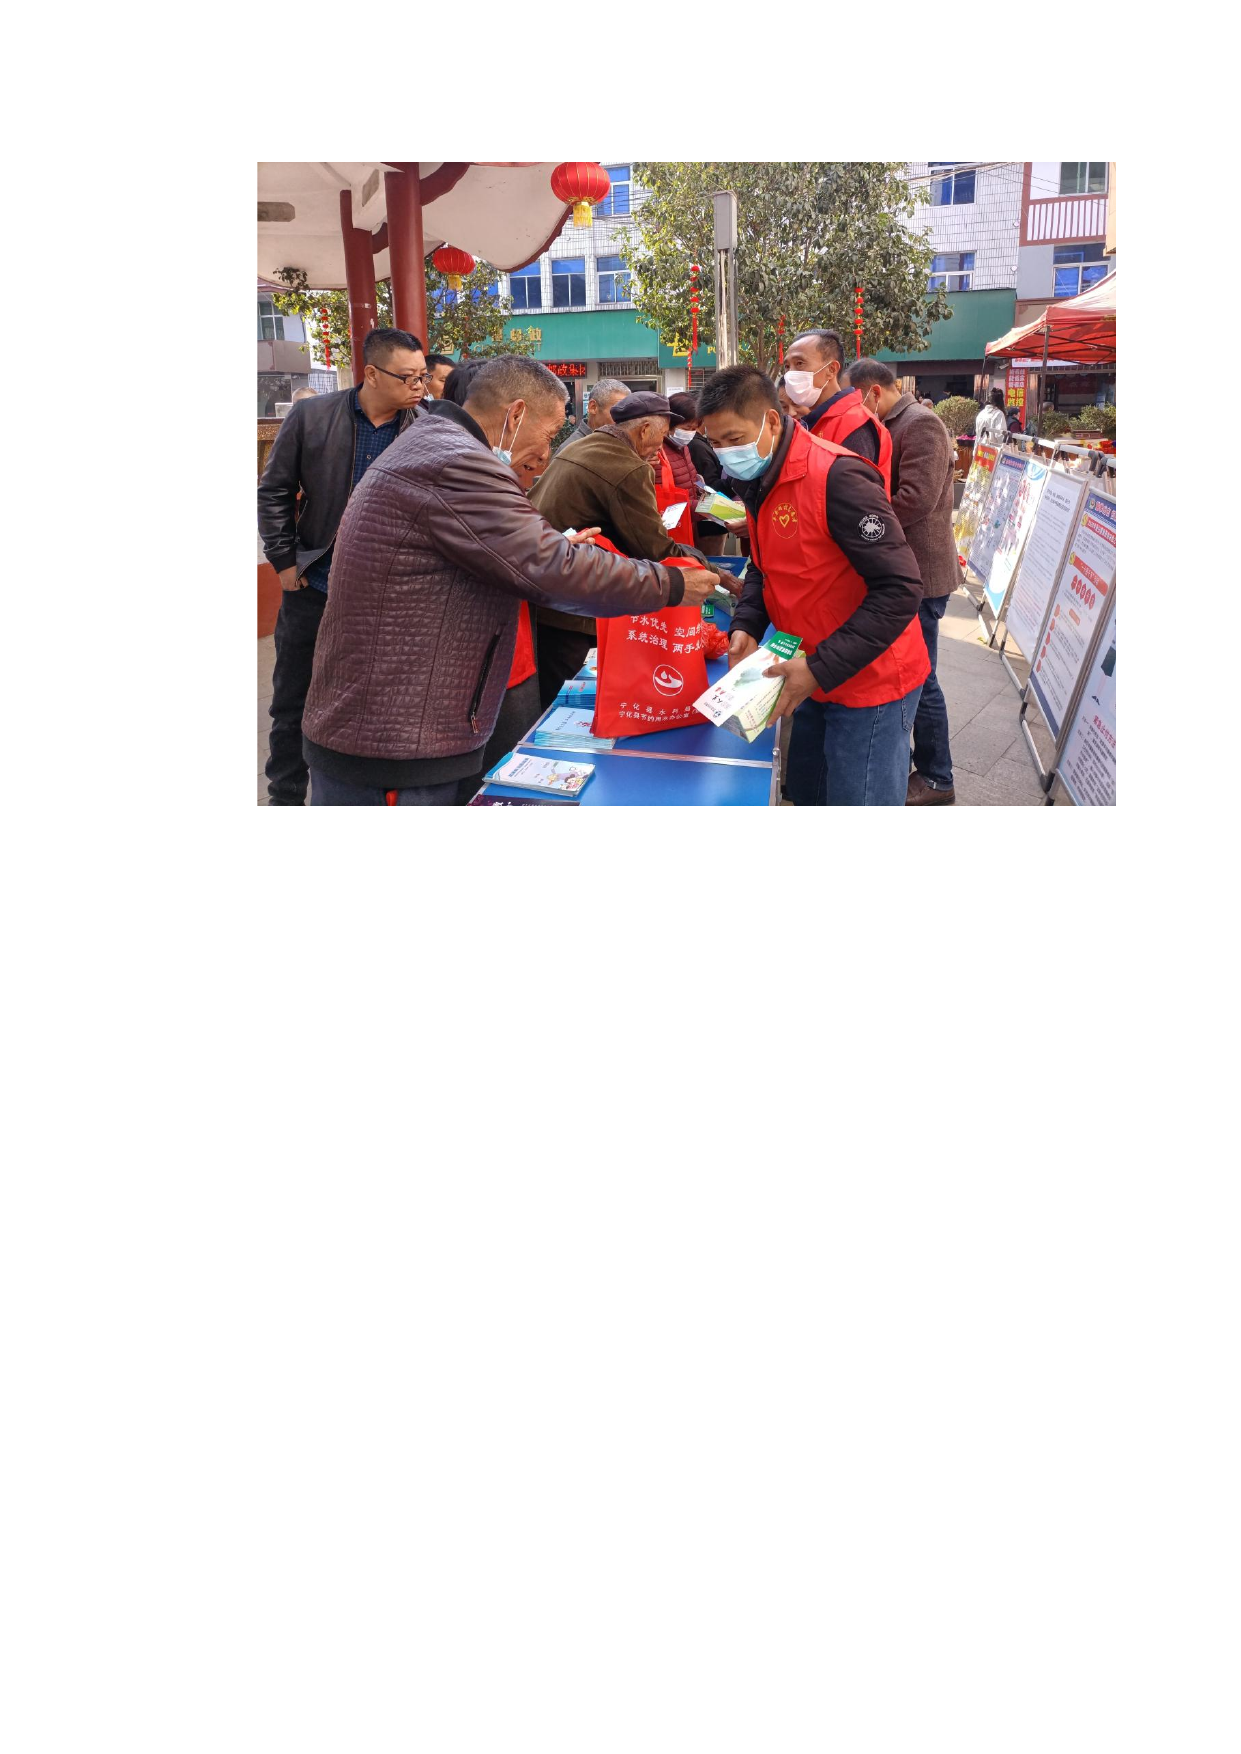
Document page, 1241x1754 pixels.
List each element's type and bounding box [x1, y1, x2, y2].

picture [257, 162, 1116, 806]
